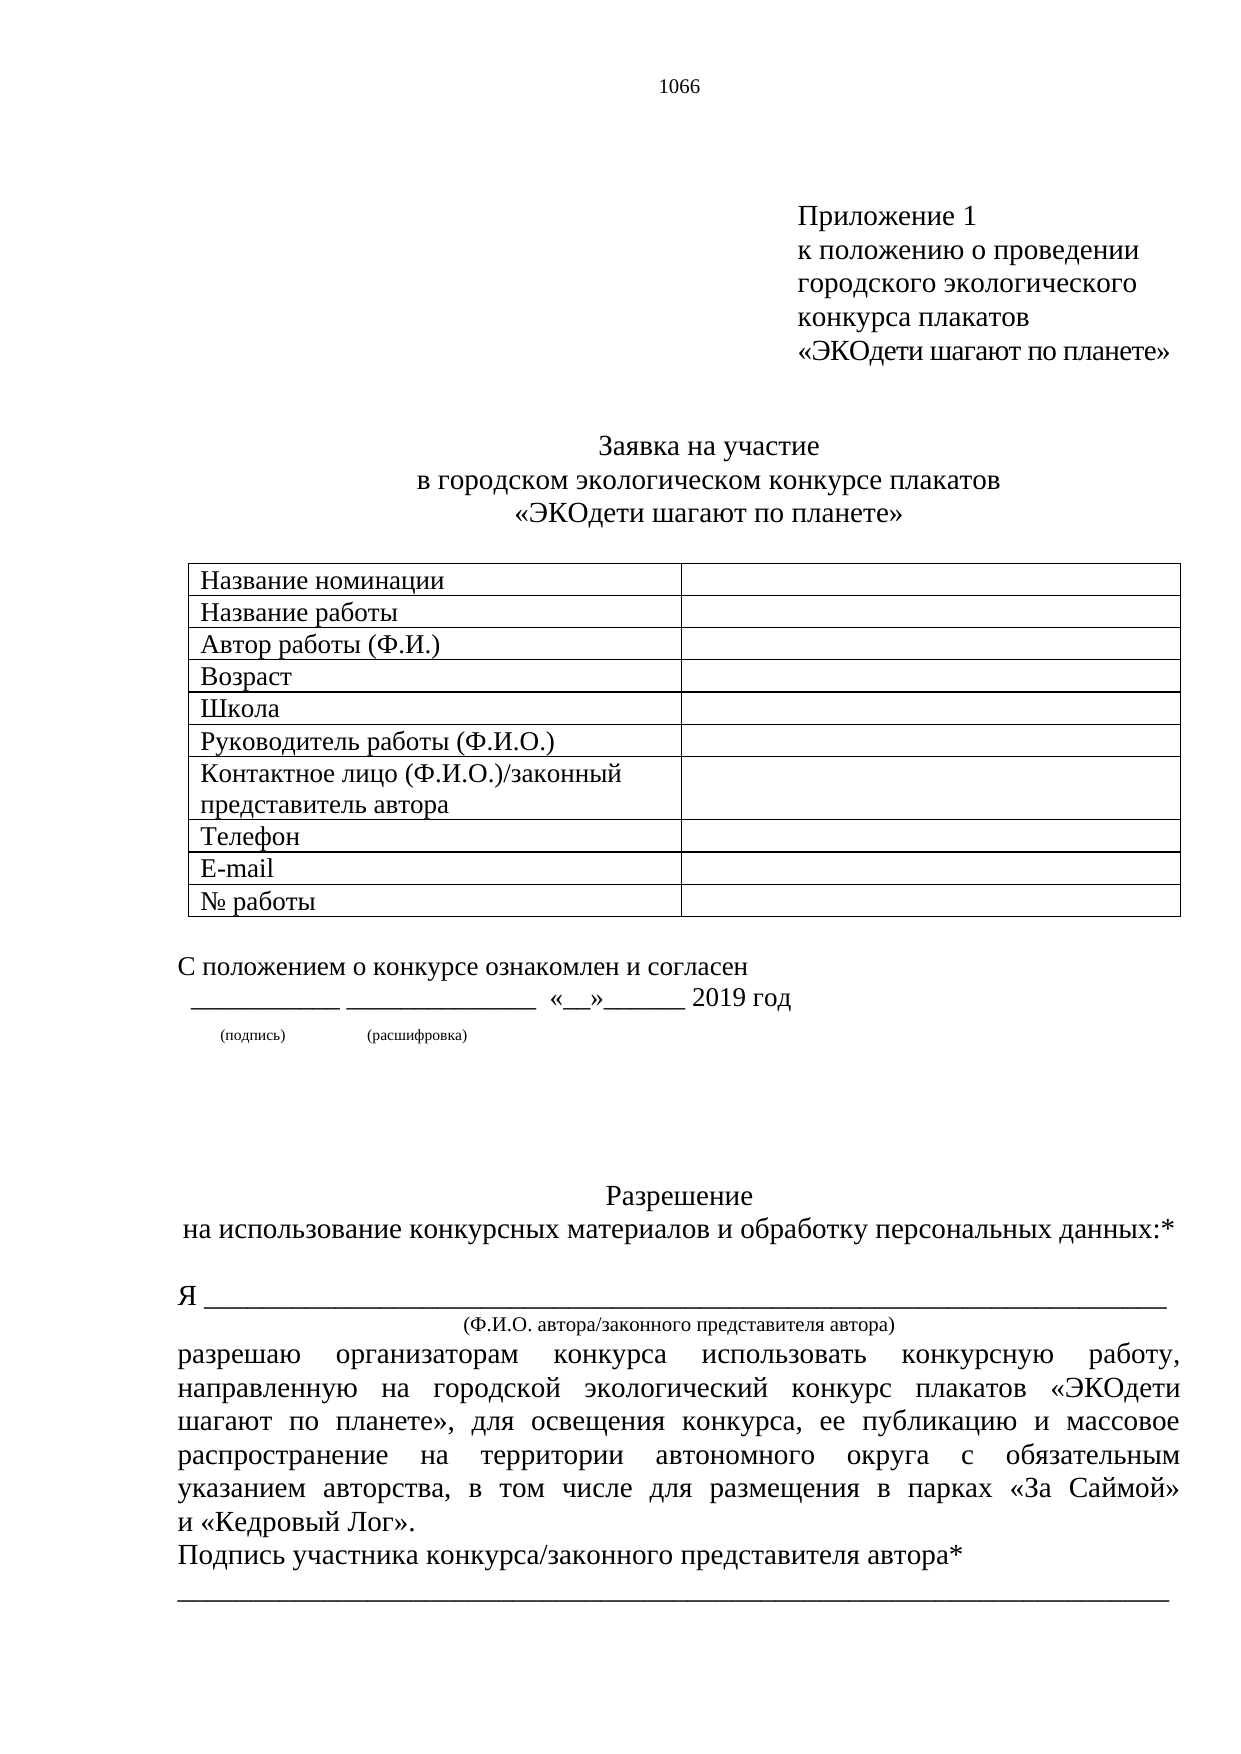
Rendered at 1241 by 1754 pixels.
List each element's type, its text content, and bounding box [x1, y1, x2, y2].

table_cell [682, 596, 1180, 627]
text Я __________________________________________________________________ [177, 1278, 1181, 1312]
table_cell Контактное лицо (Ф.И.О.)/законный представитель автора [189, 757, 681, 819]
table_cell [682, 660, 1180, 691]
table_header [682, 564, 1180, 595]
text (Ф.И.О. автора/законного представителя автора) [177, 1312, 1181, 1336]
table_cell Автор работы (Ф.И.) [189, 628, 681, 659]
table_cell [682, 820, 1180, 851]
table_cell Возраст [189, 660, 681, 691]
table_cell [682, 853, 1180, 883]
table_cell [682, 693, 1180, 724]
text в городском экологическом конкурсе плакатов [177, 462, 1181, 496]
text Приложение 1 [797, 198, 1181, 232]
table_header Название номинации [189, 564, 681, 595]
text «ЭКОдети шагают по планете» [797, 333, 1181, 366]
table_cell Телефон [189, 820, 681, 851]
table_cell [682, 725, 1180, 756]
table_cell [682, 757, 1180, 819]
text городского экологического конкурса плакатов [797, 266, 1181, 333]
text Заявка на участие [177, 428, 1181, 462]
table_cell E-mail [189, 853, 681, 883]
table_cell Руководитель работы (Ф.И.О.) [189, 725, 681, 756]
text С положением о конкурсе ознакомлен и согласен [177, 950, 1181, 981]
table_cell Школа [189, 693, 681, 724]
text к положению о проведении [797, 232, 1181, 266]
text Разрешение [177, 1178, 1181, 1211]
text ___________ ______________ «__»______ 2019 год [177, 981, 1181, 1013]
text «ЭКОдети шагают по планете» [177, 496, 1181, 529]
table_cell [682, 885, 1180, 916]
text Подпись участника конкурса/законного представителя автора* ____________________________________________________________________ [177, 1537, 1181, 1604]
table_cell № работы [189, 885, 681, 916]
text разрешаю организаторам конкурса использовать конкурсную работу, направленную на городской экологический конкурс плакатов «ЭКОдети шагают по планете», для освещения конкурса, ее публикацию и массовое распространение на территории автономного округа с обязательным указанием авторства, в том числе для размещения в парках «За Саймой» и «Кедровый Лог». [177, 1336, 1181, 1537]
text на использование конкурсных материалов и обработку персональных данных:* [177, 1211, 1181, 1245]
text (подпись) (расшифровка) [177, 1013, 1181, 1044]
table_cell Название работы [189, 596, 681, 627]
table_cell [682, 628, 1180, 659]
